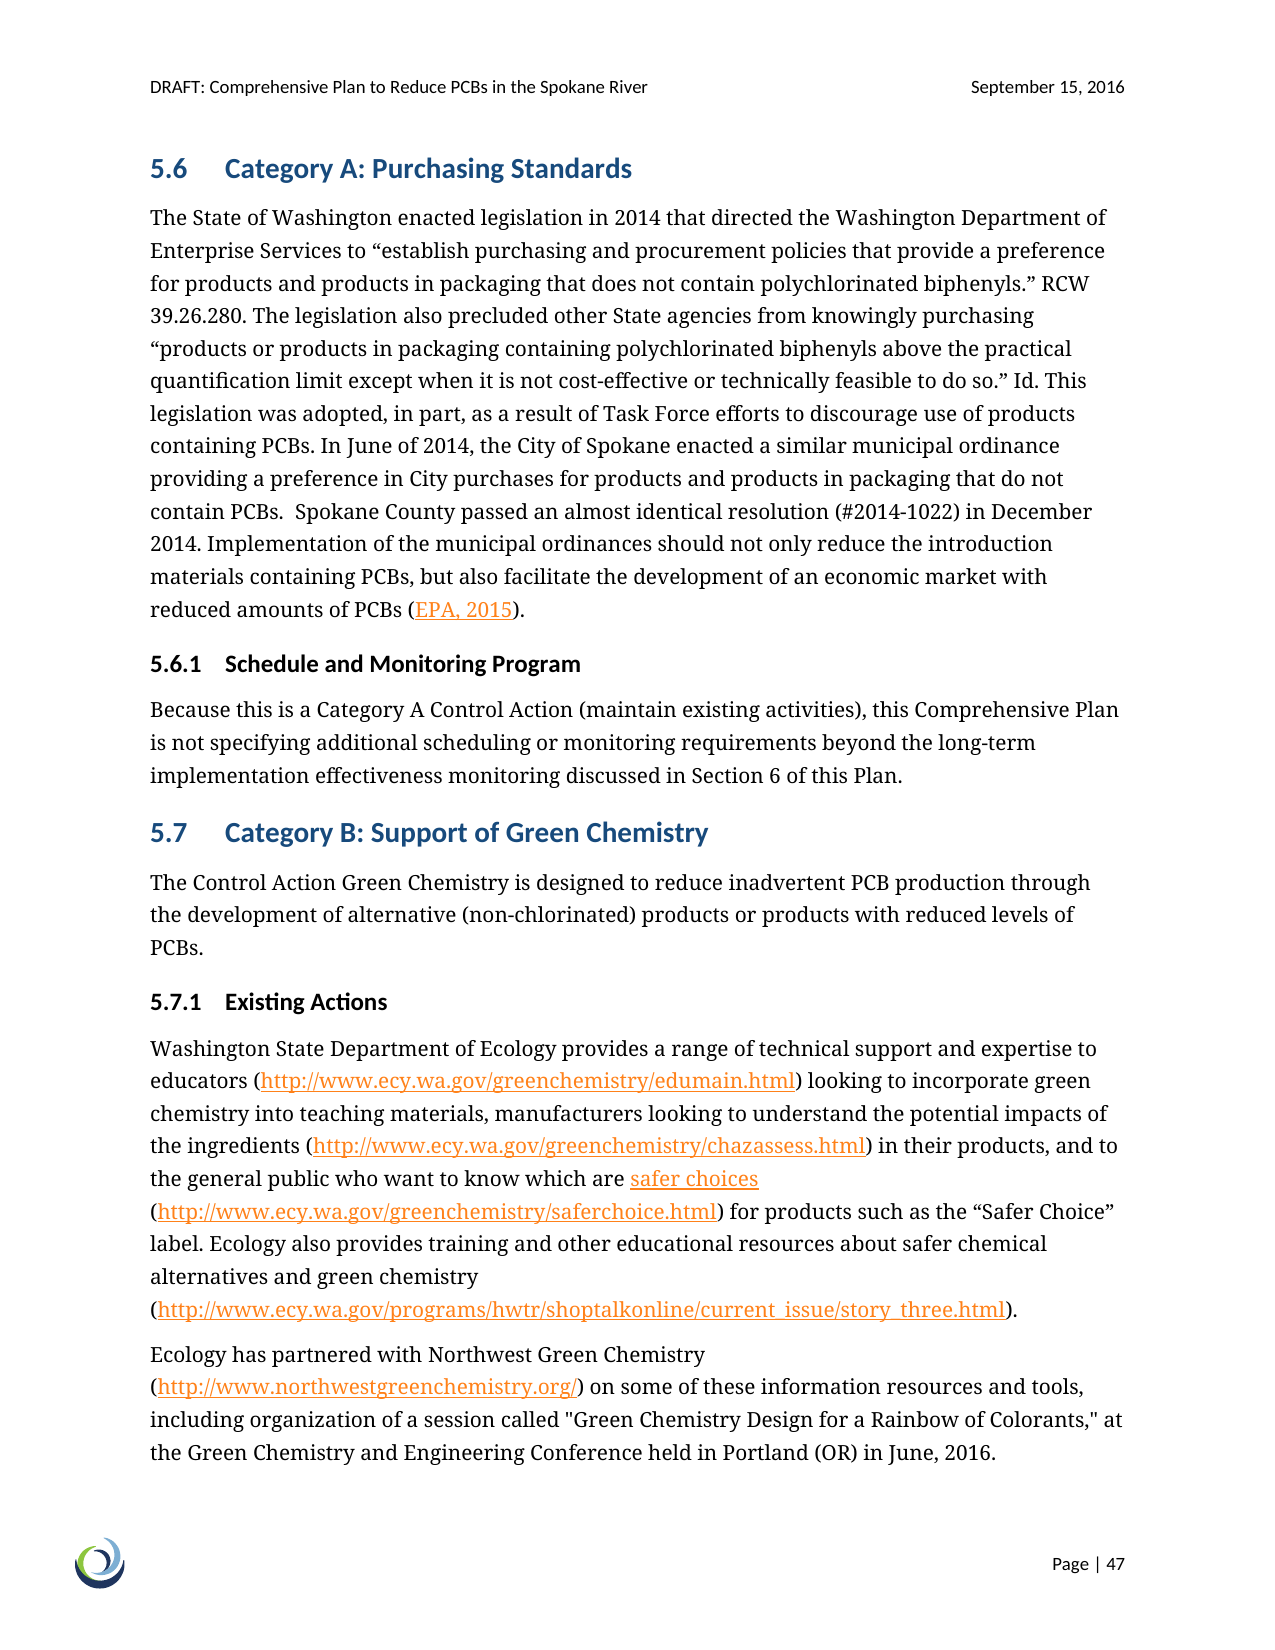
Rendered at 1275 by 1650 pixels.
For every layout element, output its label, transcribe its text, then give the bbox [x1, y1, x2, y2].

subtitle 5.6 Category A: Purchasing Standards [150, 150, 1125, 186]
text The Control Action Green Chemistry is designed to reduce inadvertent PCB production through the development of alternative (non-chlorinated) products or products with reduced levels of PCBs. [150, 868, 1125, 961]
subtitle 5.7.1 Existing Actions [150, 986, 1125, 1017]
text The State of Washington enacted legislation in 2014 that directed the Washington Department of Enterprise Services to “establish purchasing and procurement policies that provide a preference for products and products in packaging that does not contain polychlorinated biphenyls.” RCW 39.26.280. The legislation also precluded other State agencies from knowingly purchasing “products or products in packaging containing polychlorinated biphenyls above the practical quantification limit except when it is not cost-effective or technically feasible to do so.” Id. This legislation was adopted, in part, as a result of Task Force efforts to discourage use of products containing PCBs. In June of 2014, the City of Spokane enacted a similar municipal ordinance providing a preference in City purchases for products and products in packaging that do not contain PCBs. Spokane County passed an almost identical resolution (#2014-1022) in December 2014. Implementation of the municipal ordinances should not only reduce the introduction materials containing PCBs, but also facilitate the development of an economic market with reduced amounts of PCBs (EPA, 2015). [150, 203, 1125, 623]
text Because this is a Category A Control Action (maintain existing activities), this Comprehensive Plan is not specifying additional scheduling or monitoring requirements beyond the long-term implementation effectiveness monitoring discussed in Section 6 of this Plan. [150, 696, 1125, 789]
subtitle 5.6.1 Schedule and Monitoring Program [150, 648, 1125, 679]
text Washington State Department of Ecology provides a range of technical support and expertise to educators (http://www.ecy.wa.gov/greenchemistry/edumain.html) looking to incorporate green chemistry into teaching materials, manufacturers looking to understand the potential impacts of the ingredients (http://www.ecy.wa.gov/greenchemistry/chazassess.html) in their products, and to the general public who want to know which are safer choices (http://www.ecy.wa.gov/greenchemistry/saferchoice.html) for products such as the “Safer Choice” label. Ecology also provides training and other educational resources about safer chemical alternatives and green chemistry (http://www.ecy.wa.gov/programs/hwtr/shoptalkonline/current_issue/story_three.html). [150, 1034, 1125, 1323]
subtitle 5.7 Category B: Support of Green Chemistry [150, 814, 1125, 850]
text Ecology has partnered with Northwest Green Chemistry (http://www.northwestgreenchemistry.org/) on some of these information resources and tools, including organization of a session called "Green Chemistry Design for a Rainbow of Colorants," at the Green Chemistry and Engineering Conference held in Portland (OR) in June, 2016. [150, 1340, 1125, 1466]
